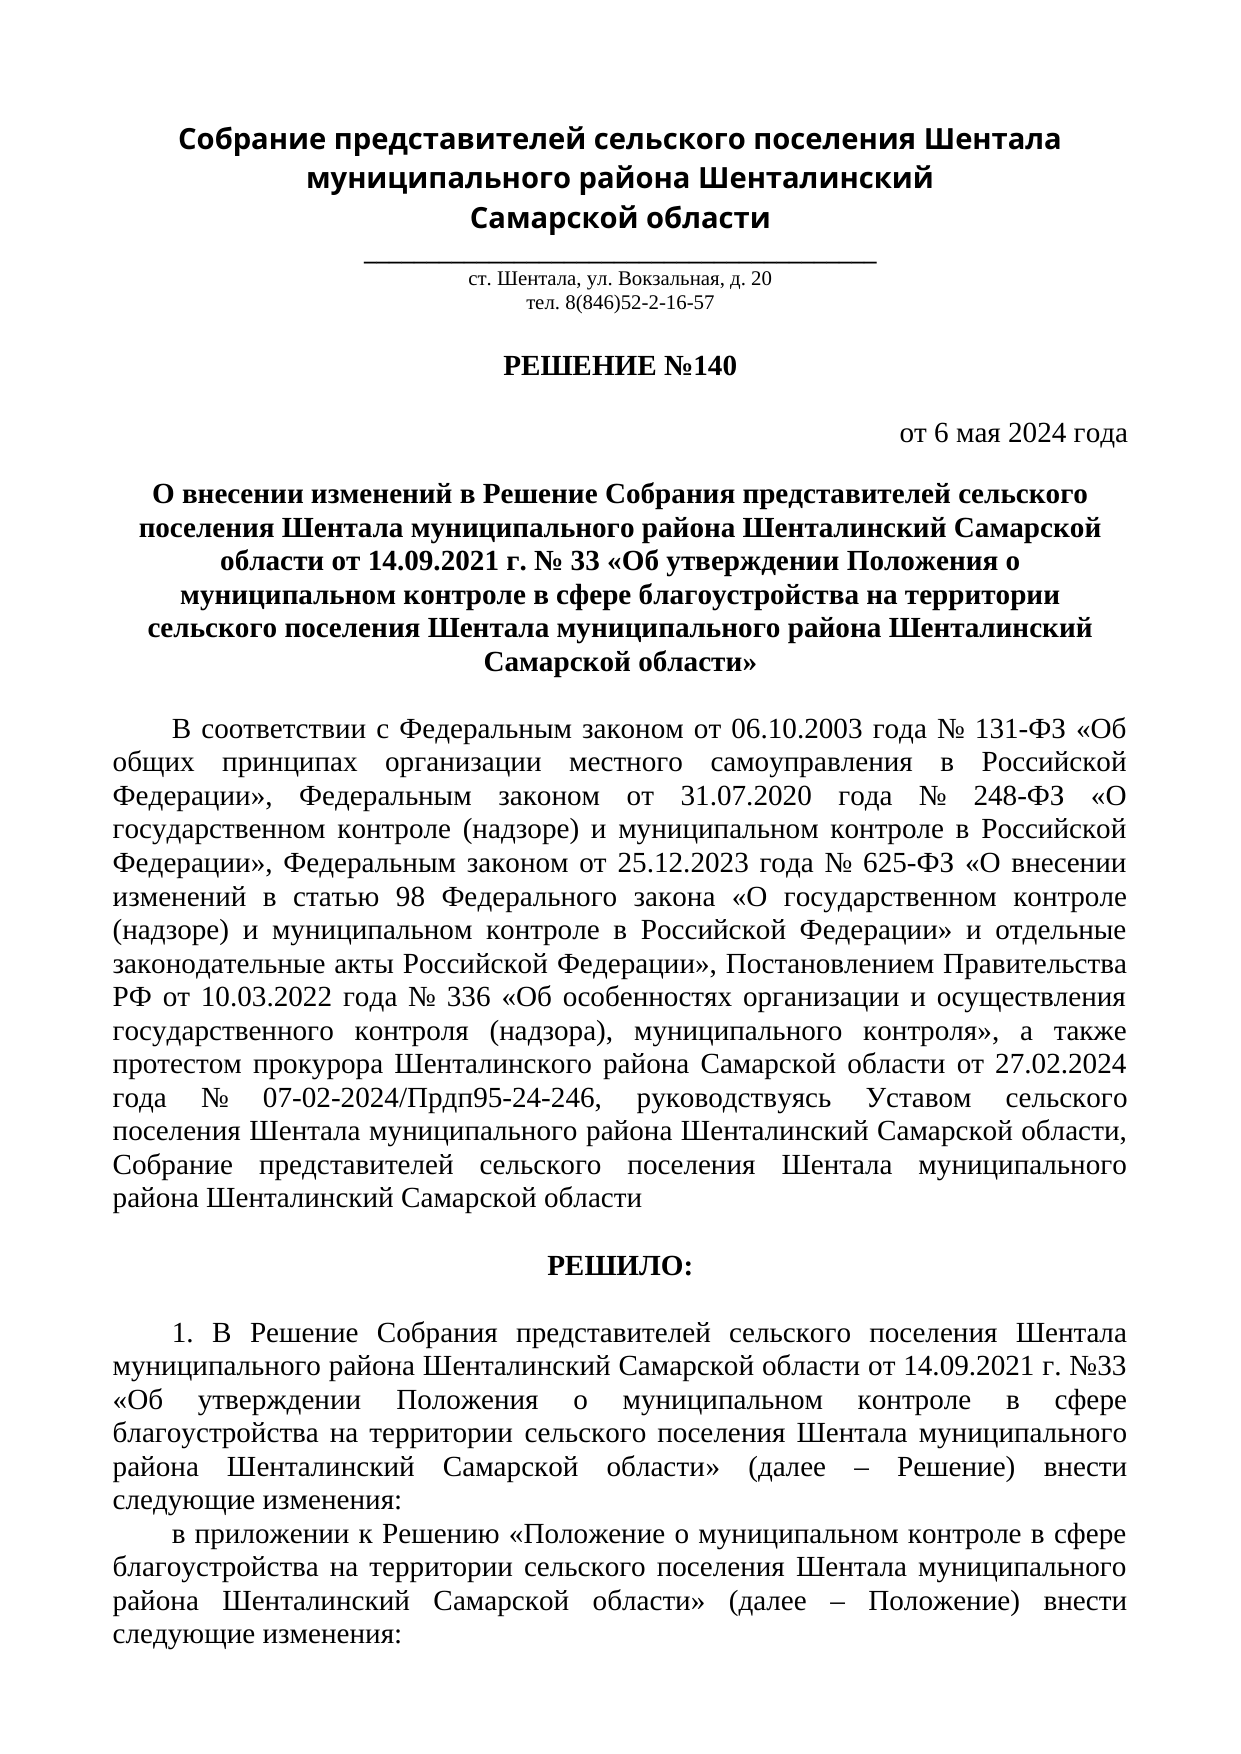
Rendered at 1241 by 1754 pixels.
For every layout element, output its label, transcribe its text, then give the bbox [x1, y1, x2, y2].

text Собрание представителей сельского поселения Шентала [112, 118, 1128, 158]
text муниципального района Шенталинский [112, 158, 1128, 197]
text _________________________________________ [112, 237, 1128, 266]
text О внесении изменений в Решение Собрания представителей сельского поселения Шентала муниципального района Шенталинский Самарской области от 14.09.2021 г. № 33 «Об утверждении Положения о муниципальном контроле в сфере благоустройства на территории сельского поселения Шентала муниципального района Шенталинский Самарской области» [112, 476, 1128, 677]
text 1. В Решение Собрания представителей сельского поселения Шентала муниципального района Шенталинский Самарской области от 14.09.2021 г. №33 «Об утверждении Положения о муниципальном контроле в сфере благоустройства на территории сельского поселения Шентала муниципального района Шенталинский Самарской области» (далее – Решение) внести следующие изменения: [112, 1315, 1128, 1516]
text РЕШЕНИЕ №140 [112, 348, 1128, 381]
text ст. Шентала, ул. Вокзальная, д. 20 [112, 266, 1128, 290]
text от 6 мая 2024 года [112, 415, 1128, 448]
text Самарской области [112, 197, 1128, 237]
text в приложении к Решению «Положение о муниципальном контроле в сфере благоустройства на территории сельского поселения Шентала муниципального района Шенталинский Самарской области» (далее – Положение) внести следующие изменения: [112, 1516, 1128, 1650]
text РЕШИЛО: [112, 1248, 1128, 1281]
text В соответствии с Федеральным законом от 06.10.2003 года № 131-ФЗ «Об общих принципах организации местного самоуправления в Российской Федерации», Федеральным законом от 31.07.2020 года № 248-ФЗ «О государственном контроле (надзоре) и муниципальном контроле в Российской Федерации», Федеральным законом от 25.12.2023 года № 625-ФЗ «О внесении изменений в статью 98 Федерального закона «О государственном контроле (надзоре) и муниципальном контроле в Российской Федерации» и отдельные законодательные акты Российской Федерации», Постановлением Правительства РФ от 10.03.2022 года № 336 «Об особенностях организации и осуществления государственного контроля (надзора), муниципального контроля», а также протестом прокурора Шенталинского района Самарской области от 27.02.2024 года № 07-02-2024/Прдп95-24-246, руководствуясь Уставом сельского поселения Шентала муниципального района Шенталинский Самарской области, Собрание представителей сельского поселения Шентала муниципального района Шенталинский Самарской области [112, 711, 1128, 1214]
text тел. 8(846)52-2-16-57 [112, 290, 1128, 314]
